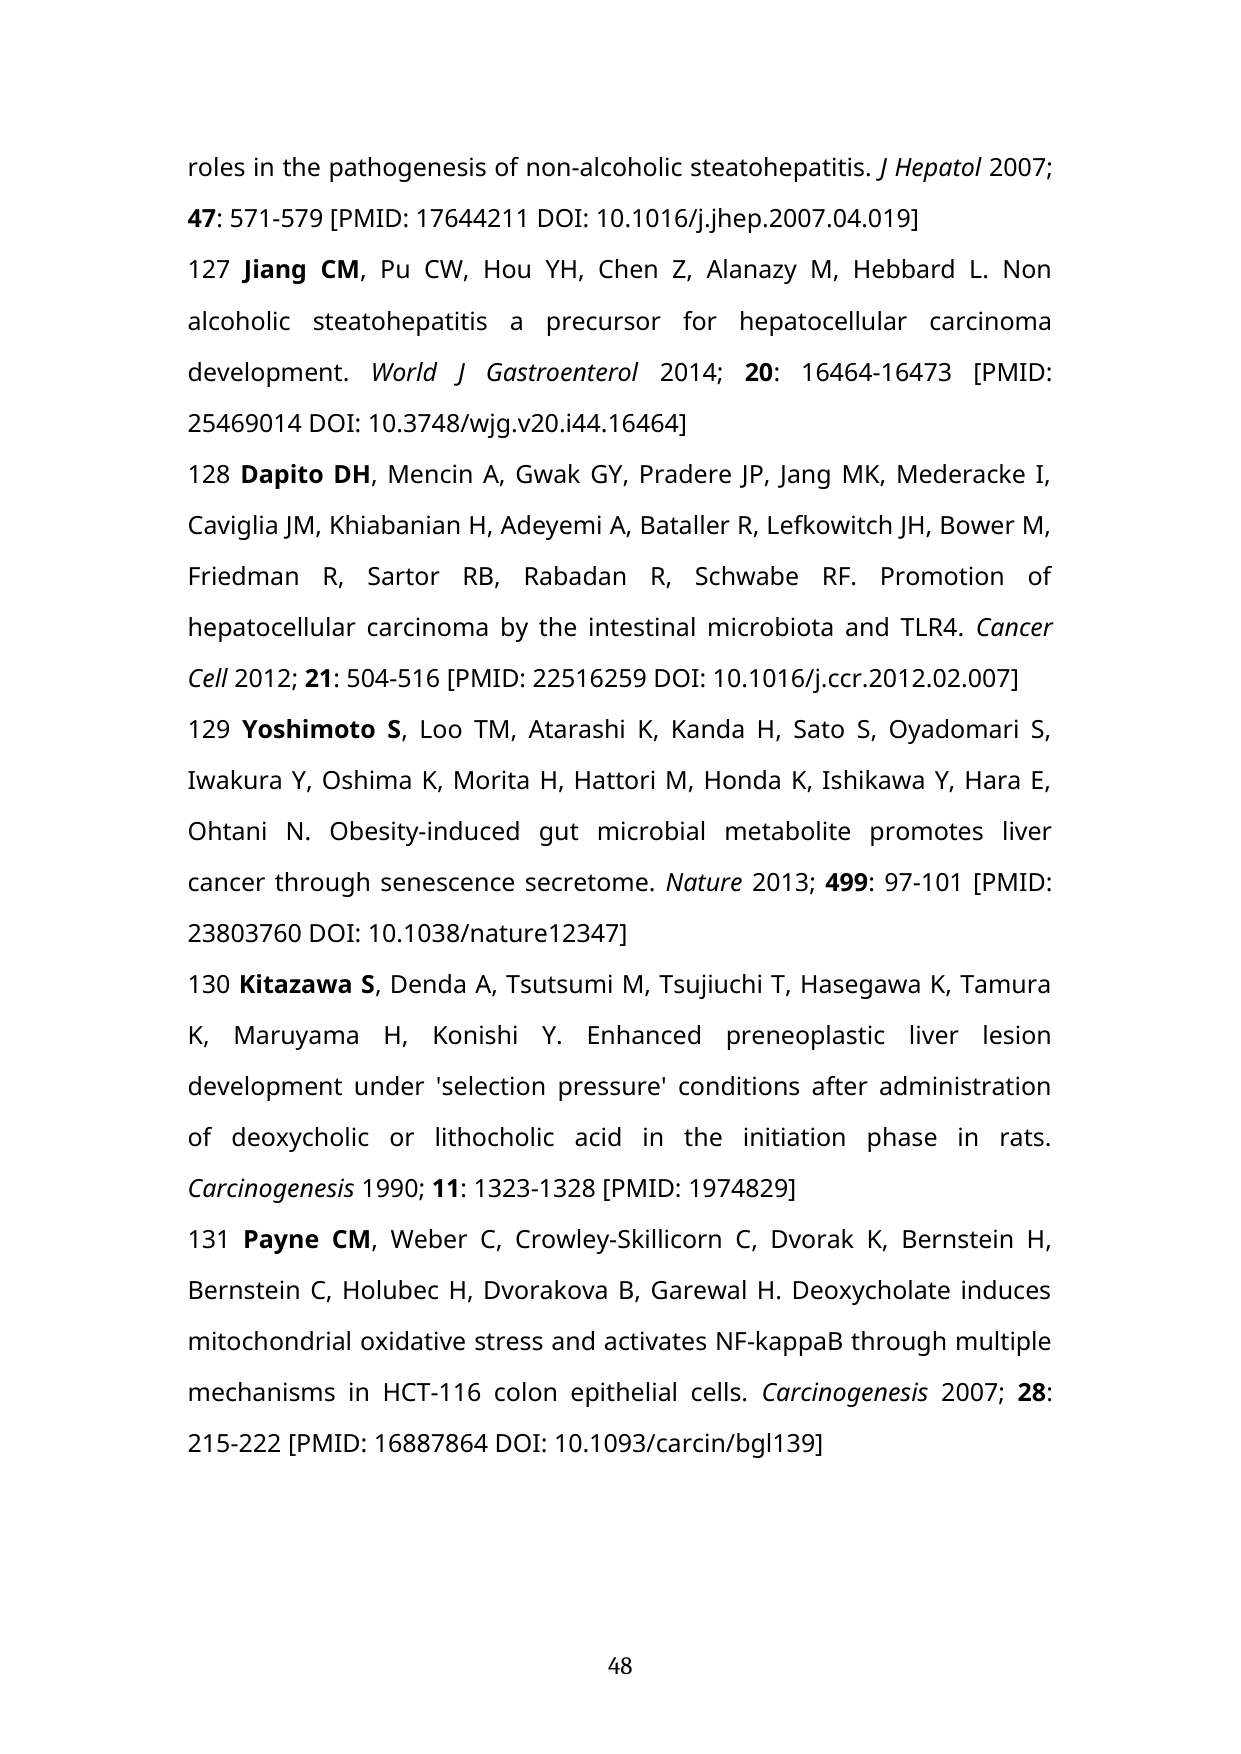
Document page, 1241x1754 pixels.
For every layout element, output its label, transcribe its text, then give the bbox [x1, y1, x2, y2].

text 131 Payne CM, Weber C, Crowley-Skillicorn C, Dvorak K, Bernstein H, Bernstein C, Holubec H, Dvorakova B, Garewal H. Deoxycholate induces mitochondrial oxidative stress and activates NF-kappaB through multiple mechanisms in HCT-116 colon epithelial cells. Carcinogenesis 2007; 28: 215-222 [PMID: 16887864 DOI: 10.1093/carcin/bgl139] [187, 1222, 1053, 1460]
text 127 Jiang CM, Pu CW, Hou YH, Chen Z, Alanazy M, Hebbard L. Non alcoholic steatohepatitis a precursor for hepatocellular carcinoma development. World J Gastroenterol 2014; 20: 16464-16473 [PMID: 25469014 DOI: 10.3748/wjg.v20.i44.16464] [187, 252, 1053, 439]
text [187, 150, 1053, 235]
text 128 Dapito DH, Mencin A, Gwak GY, Pradere JP, Jang MK, Mederacke I, Caviglia JM, Khiabanian H, Adeyemi A, Bataller R, Lefkowitch JH, Bower M, Friedman R, Sartor RB, Rabadan R, Schwabe RF. Promotion of hepatocellular carcinoma by the intestinal microbiota and TLR4. Cancer Cell 2012; 21: 504-516 [PMID: 22516259 DOI: 10.1016/j.ccr.2012.02.007] [187, 456, 1053, 694]
text 129 Yoshimoto S, Loo TM, Atarashi K, Kanda H, Sato S, Oyadomari S, Iwakura Y, Oshima K, Morita H, Hattori M, Honda K, Ishikawa Y, Hara E, Ohtani N. Obesity-induced gut microbial metabolite promotes liver cancer through senescence secretome. Nature 2013; 499: 97-101 [PMID: 23803760 DOI: 10.1038/nature12347] [187, 711, 1053, 950]
text 130 Kitazawa S, Denda A, Tsutsumi M, Tsujiuchi T, Hasegawa K, Tamura K, Maruyama H, Konishi Y. Enhanced preneoplastic liver lesion development under 'selection pressure' conditions after administration of deoxycholic or lithocholic acid in the initiation phase in rats. Carcinogenesis 1990; 11: 1323-1328 [PMID: 1974829] [187, 967, 1053, 1205]
